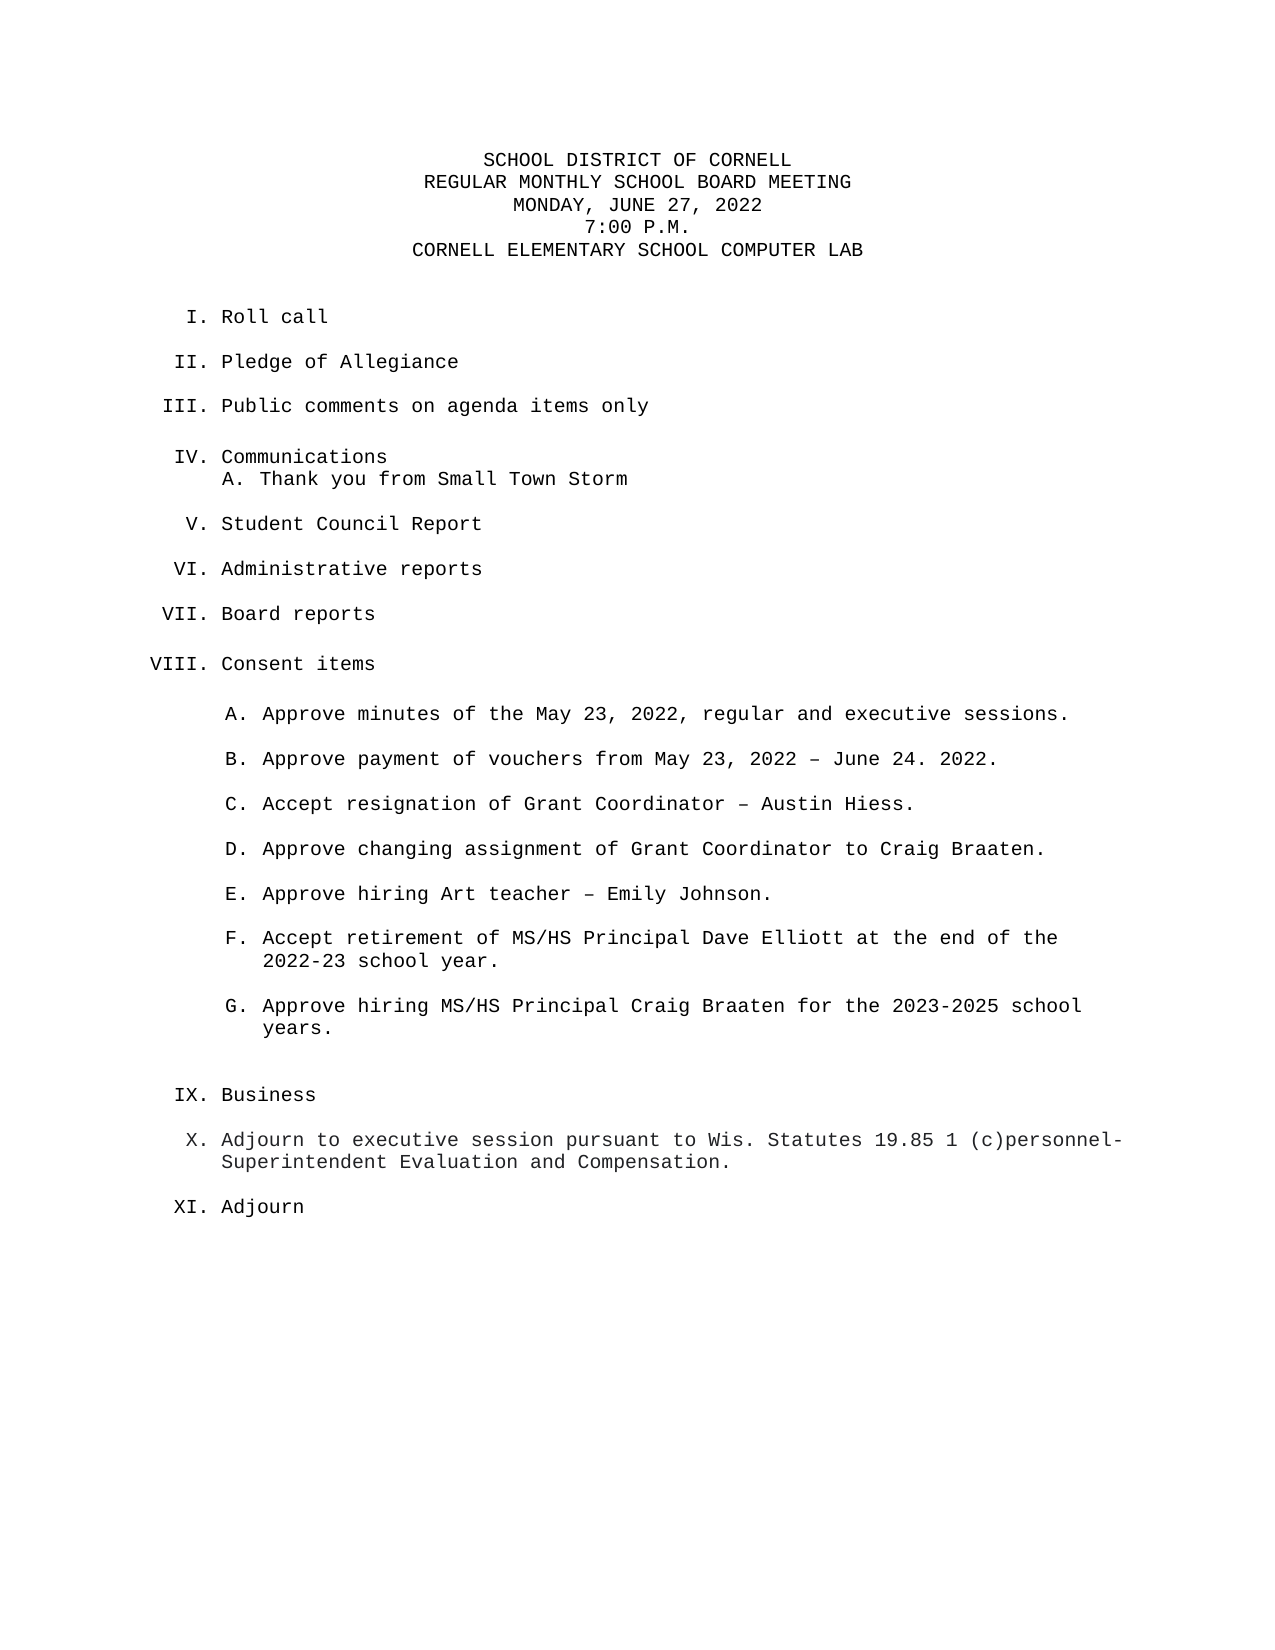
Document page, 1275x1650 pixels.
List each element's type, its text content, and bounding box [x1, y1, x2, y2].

text VI. Administrative reports [150, 559, 1125, 581]
list Thank you from Small Town Storm [222, 469, 1125, 492]
text SCHOOL DISTRICT OF CORNELL [150, 150, 1125, 172]
text Superintendent Evaluation and Compensation. [150, 1152, 1125, 1175]
list Approve payment of vouchers from May 23, 2022 – June 24. 2022. [225, 749, 1125, 772]
text MONDAY, JUNE 27, 2022 [150, 195, 1125, 217]
text I. Roll call [150, 307, 1125, 329]
list Approve hiring MS/HS Principal Craig Braaten for the 2023-2025 school years. [225, 996, 1125, 1040]
list Accept resignation of Grant Coordinator – Austin Hiess. [225, 794, 1125, 816]
text XI. Adjourn [150, 1197, 1125, 1219]
text IX. Business [150, 1085, 1125, 1107]
text III. Public comments on agenda items only [150, 396, 1125, 419]
text II. Pledge of Allegiance [150, 352, 1125, 374]
list Accept retirement of MS/HS Principal Dave Elliott at the end of the 2022-23 school year. [225, 928, 1125, 973]
list Approve changing assignment of Grant Coordinator to Craig Braaten. [225, 839, 1125, 861]
text CORNELL ELEMENTARY SCHOOL COMPUTER LAB [150, 239, 1125, 262]
text IV. Communications [150, 447, 1125, 469]
list Approve hiring Art teacher – Emily Johnson. [225, 883, 1125, 906]
text X. Adjourn to executive session pursuant to Wis. Statutes 19.85 1 (c)personnel- [150, 1130, 1125, 1152]
text VIII. Consent items [150, 654, 1125, 676]
text REGULAR MONTHLY SCHOOL BOARD MEETING [150, 172, 1125, 195]
text V. Student Council Report [150, 514, 1125, 536]
list Approve minutes of the May 23, 2022, regular and executive sessions. [225, 704, 1125, 727]
text VII. Board reports [150, 603, 1125, 626]
text 7:00 P.M. [150, 217, 1125, 239]
